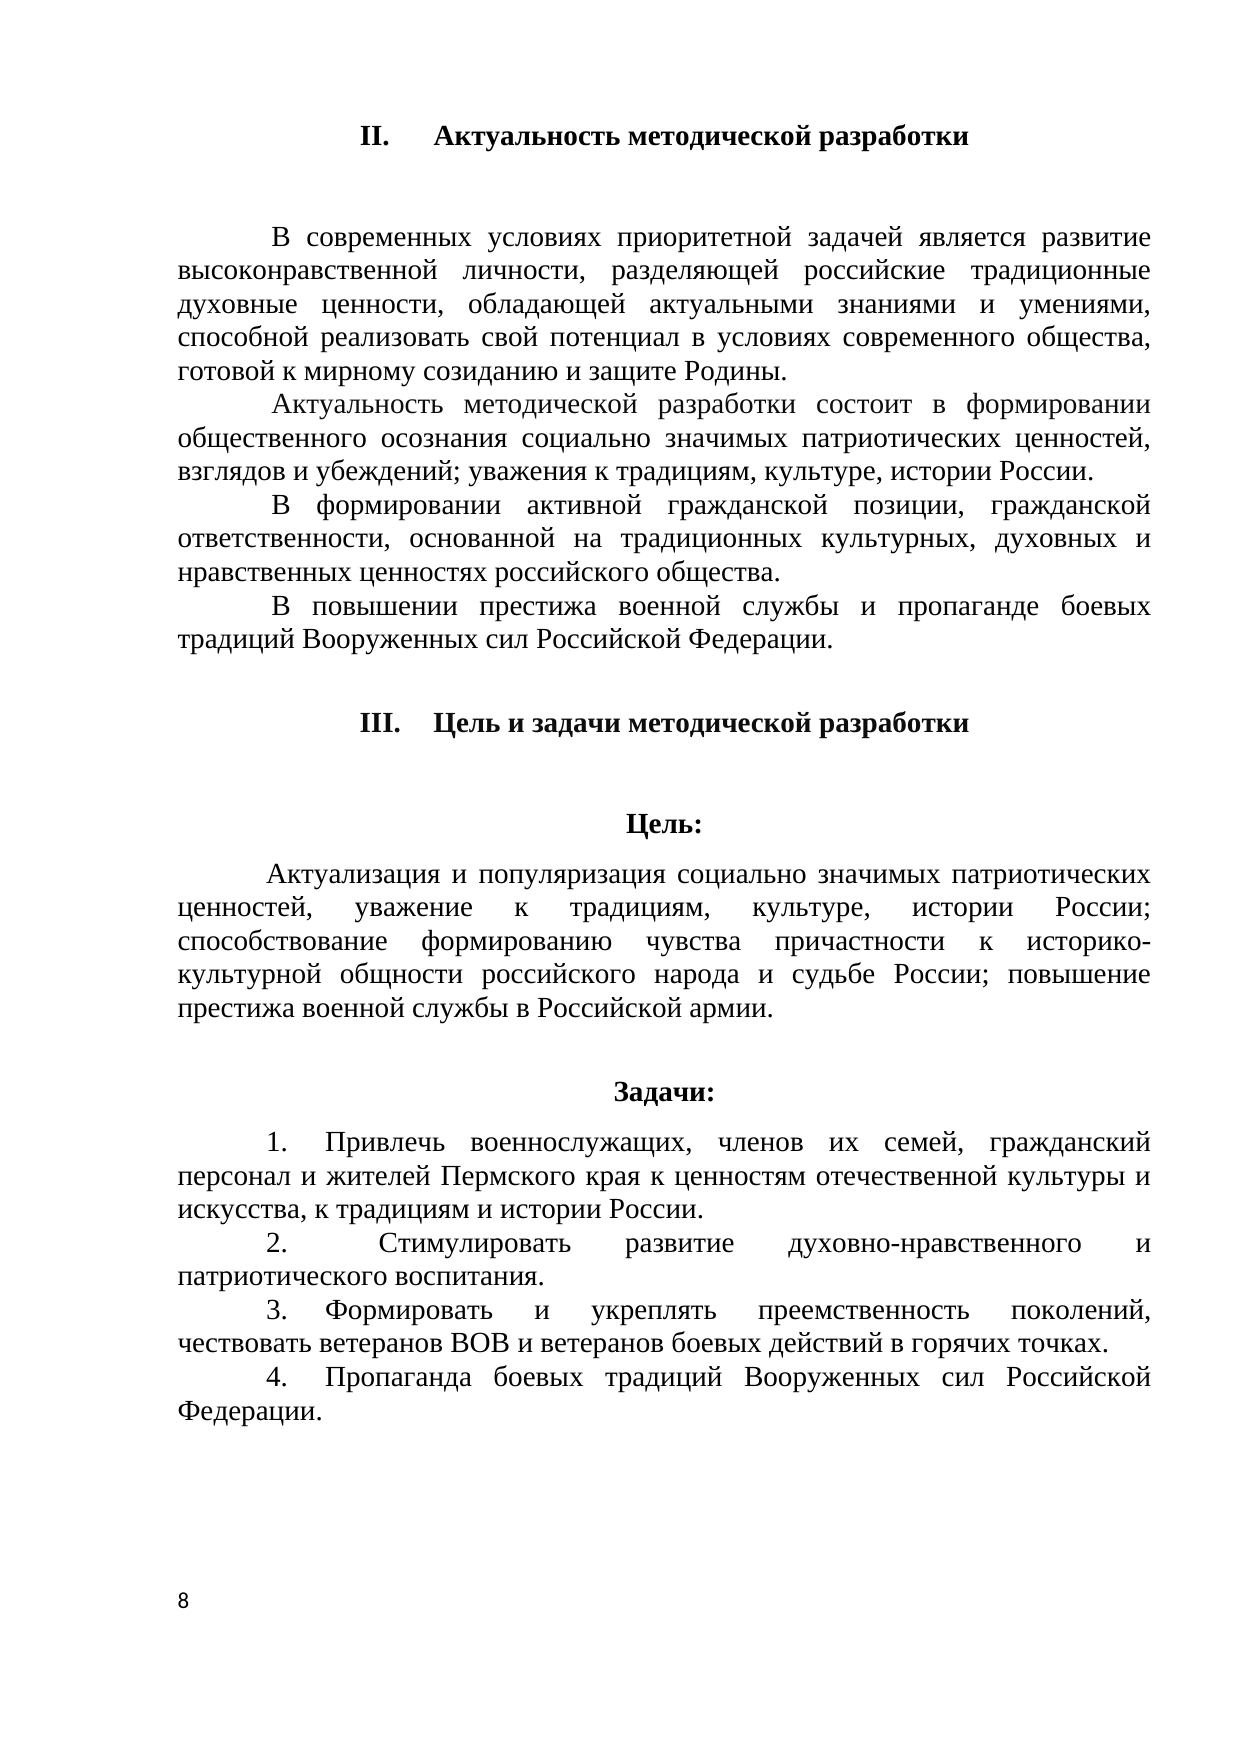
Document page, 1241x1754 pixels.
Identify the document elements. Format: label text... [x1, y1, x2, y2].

list Привлечь военнослужащих, членов их семей, гражданский персонал и жителей Пермского края к ценностям отечественной культуры и искусства, к традициям и истории России. [177, 1124, 1152, 1225]
list Цель и задачи методической разработки [177, 705, 1152, 739]
text Актуальность методической разработки состоит в формировании общественного осознания социально значимых патриотических ценностей, взглядов и убеждений; уважения к традициям, культуре, истории России. [177, 386, 1152, 487]
text Актуализация и популяризация социально значимых патриотических ценностей, уважение к традициям, культуре, истории России; способствование формированию чувства причастности к историко-культурной общности российского народа и судьбе России; повышение престижа военной службы в Российской армии. [177, 856, 1152, 1024]
text Цель: [177, 806, 1152, 839]
text Задачи: [177, 1074, 1152, 1108]
list Стимулировать развитие духовно-нравственного и патриотического воспитания. [177, 1225, 1152, 1292]
text В формировании активной гражданской позиции, гражданской ответственности, основанной на традиционных культурных, духовных и нравственных ценностях российского общества. [177, 487, 1152, 588]
text В современных условиях приоритетной задачей является развитие высоконравственной личности, разделяющей российские традиционные духовные ценности, обладающей актуальными знаниями и умениями, способной реализовать свой потенциал в условиях современного общества, готовой к мирному созиданию и защите Родины. [177, 219, 1152, 386]
list Пропаганда боевых традиций Вооруженных сил Российской Федерации. [177, 1359, 1152, 1426]
list Актуальность методической разработки [177, 118, 1152, 152]
list Формировать и укреплять преемственность поколений, чествовать ветеранов ВОВ и ветеранов боевых действий в горячих точках. [177, 1292, 1152, 1359]
text В повышении престижа военной службы и пропаганде боевых традиций Вооруженных сил Российской Федерации. [177, 588, 1152, 655]
